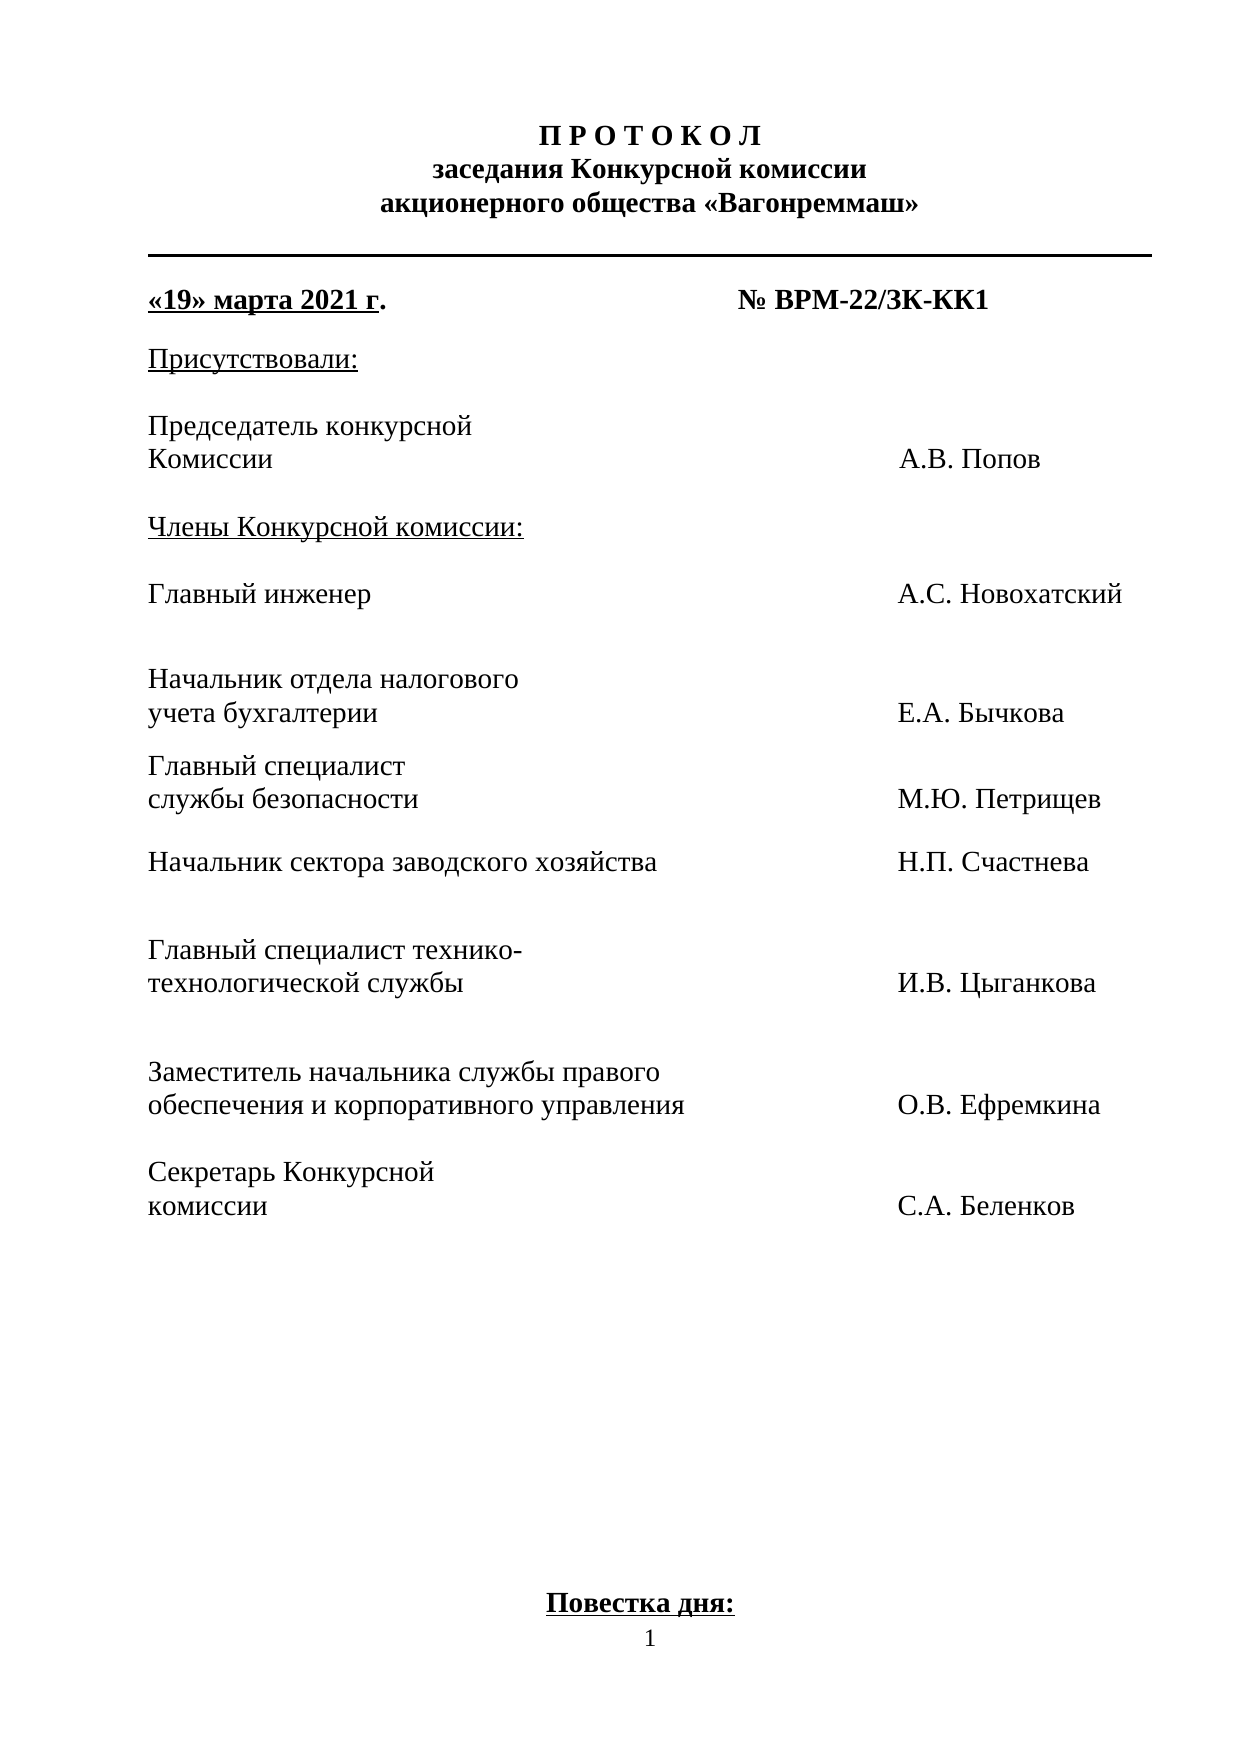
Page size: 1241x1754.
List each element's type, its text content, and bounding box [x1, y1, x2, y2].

text Комиссии А.В. Попов [148, 442, 1152, 475]
text П Р О Т О К О Л [148, 118, 1152, 152]
table_cell Е.А. Бычкова [886, 661, 1152, 748]
text «19» марта 2021 г. № ВРМ-22/ЗК-КК1 [148, 282, 1152, 316]
table_cell Начальник сектора заводского хозяйства [136, 844, 886, 932]
table_cell Главный специалист технико- технологической службы [136, 932, 886, 1020]
table_header Главный инженер [136, 576, 886, 661]
table_header А.С. Новохатский [886, 576, 1152, 661]
table_cell Начальник отдела налогового учета бухгалтерии [136, 661, 886, 748]
table_cell Секретарь Конкурсной комиссии [136, 1121, 886, 1221]
text Члены Конкурсной комиссии: [148, 509, 1147, 542]
table_cell О.В. Ефремкина [886, 1020, 1152, 1121]
table_cell Главный специалист службы безопасности [136, 748, 886, 844]
table_cell М.Ю. Петрищев [886, 748, 1152, 844]
table_cell Заместитель начальника службы правого обеспечения и корпоративного управления [136, 1020, 886, 1121]
text Повестка дня: [129, 1586, 1152, 1619]
text заседания Конкурсной комиссии [148, 152, 1152, 185]
text Присутствовали: [148, 341, 1152, 374]
text акционерного общества «Вагонреммаш» [148, 185, 1152, 219]
text Председатель конкурсной [148, 408, 1152, 442]
table_cell С.А. Беленков [886, 1121, 1152, 1221]
table_cell Н.П. Счастнева [886, 844, 1152, 932]
table_cell И.В. Цыганкова [886, 932, 1152, 1020]
